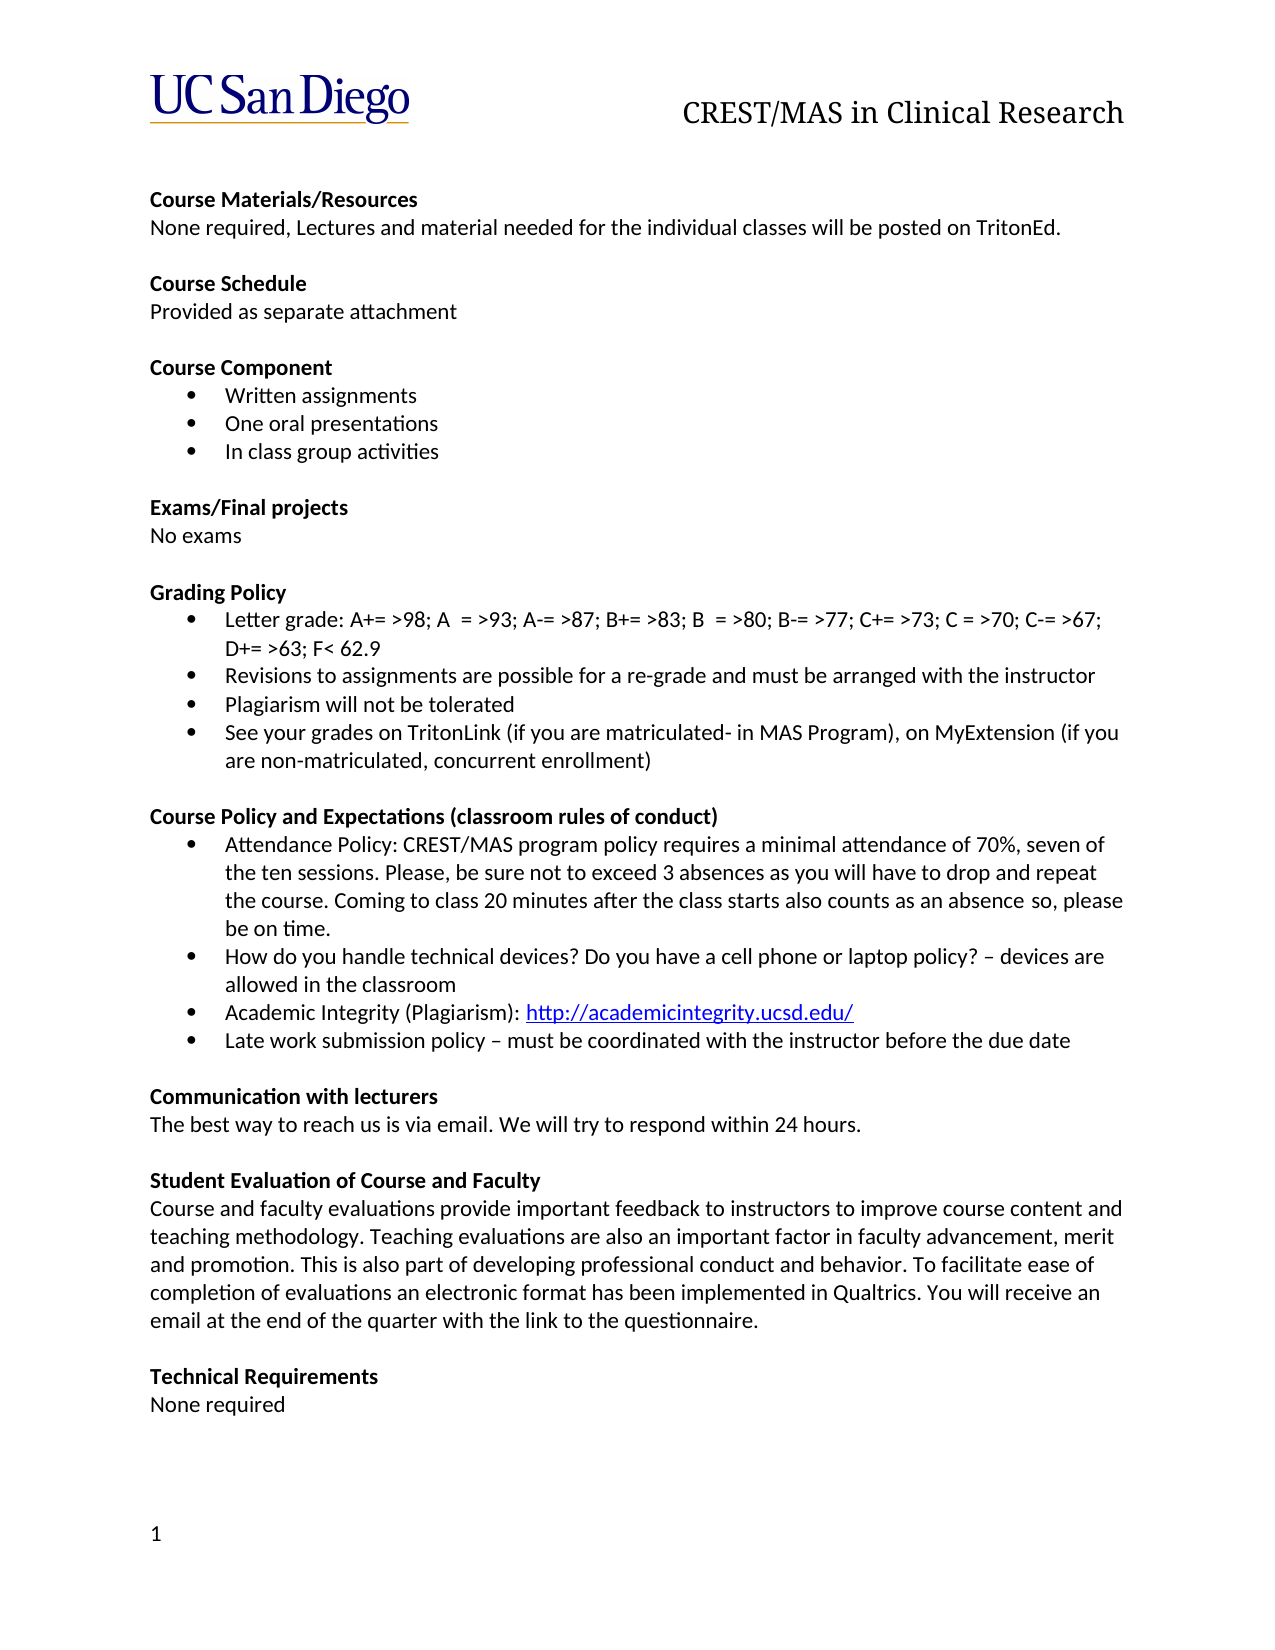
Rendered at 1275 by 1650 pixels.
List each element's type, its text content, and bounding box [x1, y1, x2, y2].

list One oral presentations [187, 409, 1125, 437]
picture [150, 75, 409, 124]
list How do you handle technical devices? Do you have a cell phone or laptop policy? – devices are allowed in the classroom [187, 942, 1125, 998]
list Written assignments [187, 381, 1125, 409]
list Academic Integrity (Plagiarism): http://academicintegrity.ucsd.edu/ [187, 998, 1125, 1026]
text No exams [150, 522, 1125, 549]
list See your grades on TritonLink (if you are matriculated- in MAS Program), on MyExtension (if you are non-matriculated, concurrent enrollment) [187, 718, 1125, 774]
text Grading Policy [150, 578, 1125, 606]
text Course Policy and Expectations (classroom rules of conduct) [150, 802, 1125, 830]
text The best way to reach us is via email. We will try to respond within 24 hours. [150, 1110, 1125, 1138]
list Attendance Policy: CREST/MAS program policy requires a minimal attendance of 70%, seven of the ten sessions. Please, be sure not to exceed 3 absences as you will have to drop and repeat the course. Coming to class 20 minutes after the class starts also counts as an absence so, please be on time. [187, 830, 1125, 942]
text Student Evaluation of Course and Faculty [150, 1166, 1125, 1194]
text Exams/Final projects [150, 493, 1125, 522]
text Technical Requirements [150, 1362, 1125, 1390]
list Plagiarism will not be tolerated [187, 690, 1125, 718]
list Letter grade: A+= >98; A = >93; A-= >87; B+= >83; B = >80; B-= >77; C+= >73; C = >70; C-= >67; D+= >63; F< 62.9 [187, 606, 1125, 662]
list Revisions to assignments are possible for a re-grade and must be arranged with the instructor [187, 662, 1125, 690]
text None required, Lectures and material needed for the individual classes will be posted on TritonEd. [150, 213, 1125, 241]
text Course Schedule [150, 269, 1125, 297]
text Course and faculty evaluations provide important feedback to instructors to improve course content and teaching methodology. Teaching evaluations are also an important factor in faculty advancement, merit and promotion. This is also part of developing professional conduct and behavior. To facilitate ease of completion of evaluations an electronic format has been implemented in Qualtrics. You will receive an email at the end of the quarter with the link to the questionnaire. [150, 1194, 1125, 1334]
text Course Materials/Resources [150, 185, 1125, 213]
list In class group activities [187, 437, 1125, 466]
text Communication with lecturers [150, 1082, 1125, 1110]
text None required [150, 1390, 1125, 1418]
text Course Component [150, 353, 1125, 381]
list Late work submission policy – must be coordinated with the instructor before the due date [187, 1026, 1125, 1054]
text Provided as separate attachment [150, 297, 1125, 325]
